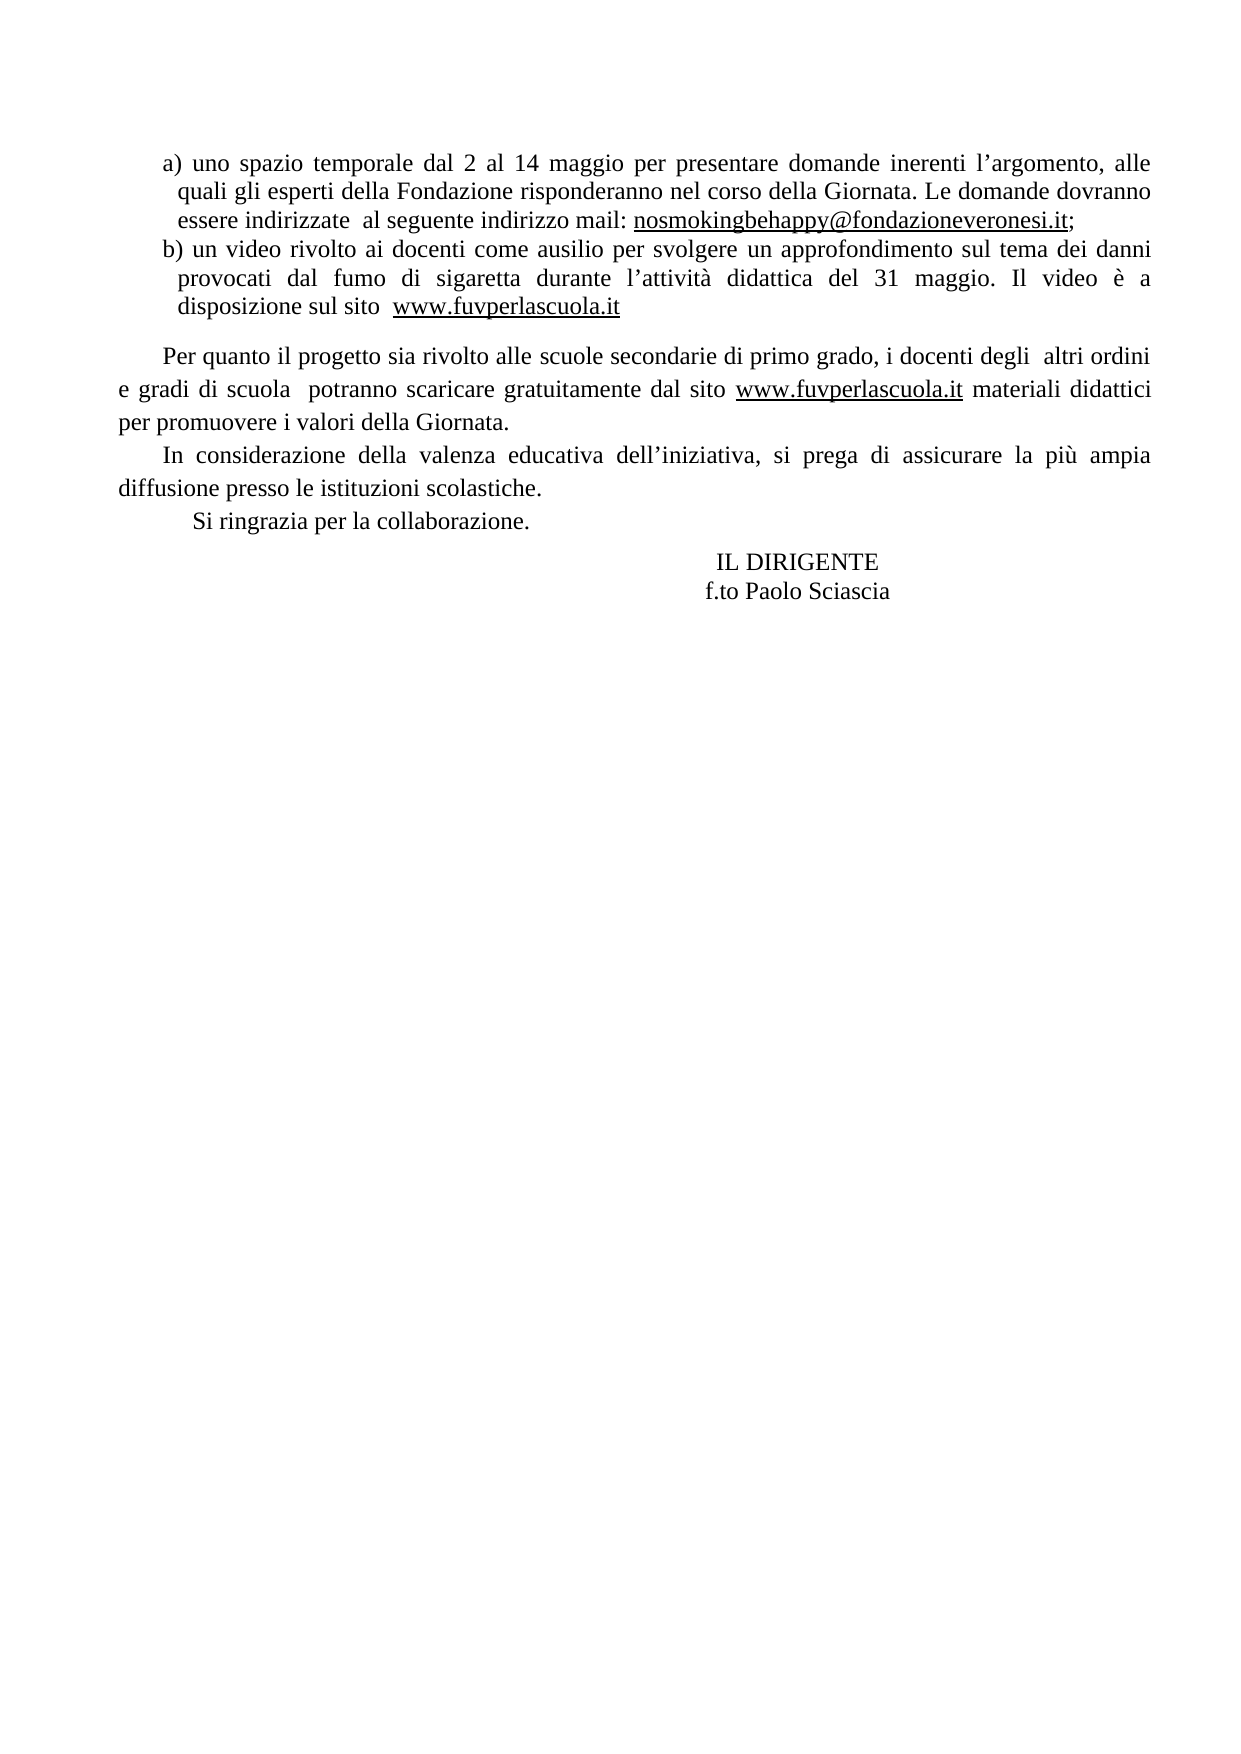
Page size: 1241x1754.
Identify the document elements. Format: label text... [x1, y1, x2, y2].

text Si ringrazia per la collaborazione. [118, 506, 1152, 535]
text Per quanto il progetto sia rivolto alle scuole secondarie di primo grado, i docenti degli altri ordini e gradi di scuola potranno scaricare gratuitamente dal sito www.fuvperlascuola.it materiali didattici per promuovere i valori della Giornata. [118, 341, 1152, 436]
list un video rivolto ai docenti come ausilio per svolgere un approfondimento sul tema dei danni provocati dal fumo di sigaretta durante l’attività didattica del 31 maggio. Il video è a disposizione sul sito www.fuvperlascuola.it [162, 234, 1152, 320]
text In considerazione della valenza educativa dell’iniziativa, si prega di assicurare la più ampia diffusione presso le istituzioni scolastiche. [118, 440, 1152, 502]
text IL DIRIGENTE [443, 547, 1152, 576]
text f.to Paolo Sciascia [443, 576, 1152, 605]
list uno spazio temporale dal 2 al 14 maggio per presentare domande inerenti l’argomento, alle quali gli esperti della Fondazione risponderanno nel corso della Giornata. Le domande dovranno essere indirizzate al seguente indirizzo mail: nosmokingbehappy@fondazioneveronesi.it; [162, 148, 1152, 234]
